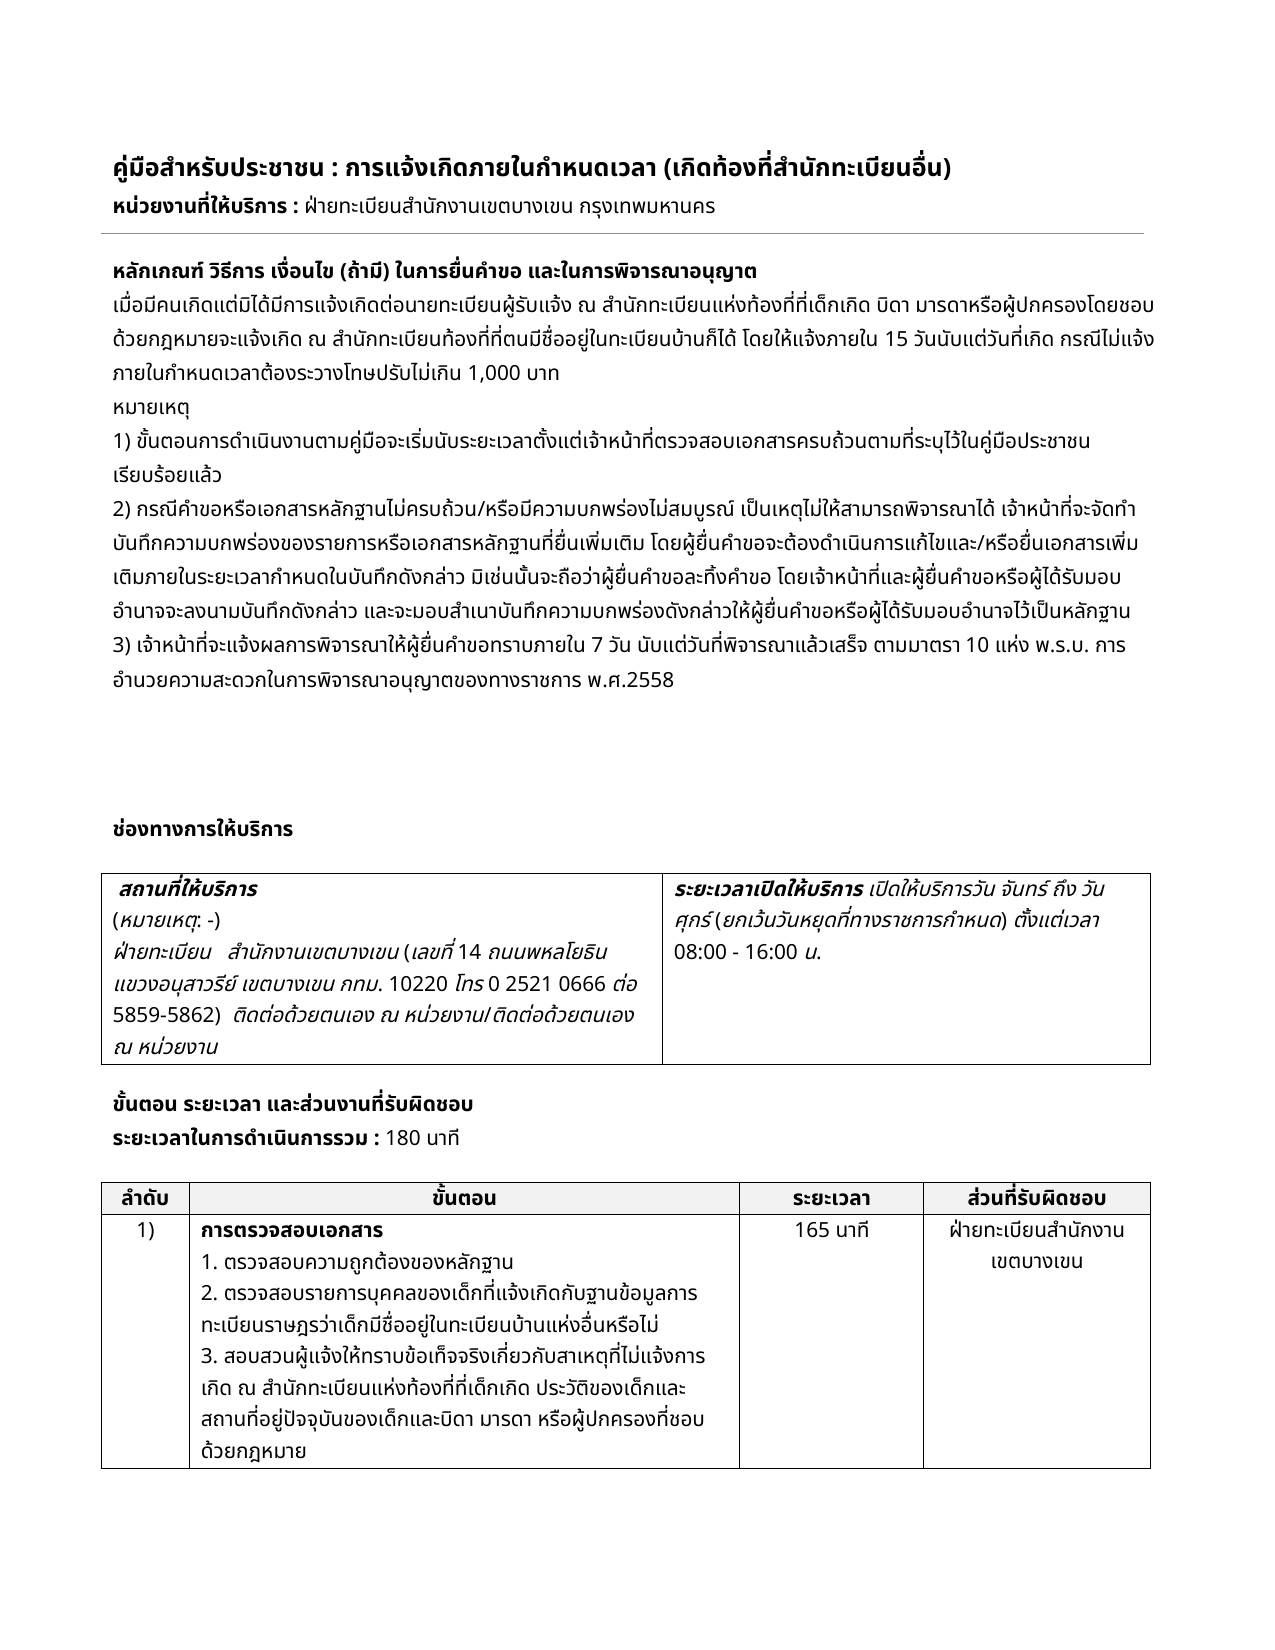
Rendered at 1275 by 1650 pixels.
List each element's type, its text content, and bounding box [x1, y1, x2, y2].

text คู่มือสำหรับประชาชน : การแจ้งเกิดภายในกำหนดเวลา (เกิดท้องที่สำนักทะเบียนอื่น) [112, 150, 1162, 188]
text ขั้นตอน ระยะเวลา และส่วนงานที่รับผิดชอบ [112, 1089, 1162, 1121]
table_cell 1) [102, 1215, 189, 1468]
text เมื่อมีคนเกิดแต่มิได้มีการแจ้งเกิดต่อนายทะเบียนผู้รับแจ้ง ณ สำนักทะเบียนแห่งท้องที่ที่เด็กเกิด บิดา มารดาหรือผู้ปกครองโดยชอบด้วยกฎหมายจะแจ้งเกิด ณ สำนักทะเบียนท้องที่ที่ตนมีชื่ออยู่ในทะเบียนบ้านก็ได้ โดยให้แจ้งภายใน 15 วันนับแต่วันที่เกิด กรณีไม่แจ้งภายในกำหนดเวลาต้องระวางโทษปรับไม่เกิน 1,000 บาท หมายเหตุ 1) ขั้นตอนการดำเนินงานตามคู่มือจะเริ่มนับระยะเวลาตั้งแต่เจ้าหน้าที่ตรวจสอบเอกสารครบถ้วนตามที่ระบุไว้ในคู่มือประชาชนเรียบร้อยแล้ว 2) กรณีคำขอหรือเอกสารหลักฐานไม่ครบถ้วน/หรือมีความบกพร่องไม่สมบูรณ์ เป็นเหตุไม่ให้สามารถพิจารณาได้ เจ้าหน้าที่จะจัดทำบันทึกความบกพร่องของรายการหรือเอกสารหลักฐานที่ยื่นเพิ่มเติม โดยผู้ยื่นคำขอจะต้องดำเนินการแก้ไขและ/หรือยื่นเอกสารเพิ่มเติมภายในระยะเวลากำหนดในบันทึกดังกล่าว มิเช่นนั้นจะถือว่าผู้ยื่นคำขอละทิ้งคำขอ โดยเจ้าหน้าที่และผู้ยื่นคำขอหรือผู้ได้รับมอบอำนาจจะลงนามบันทึกดังกล่าว และจะมอบสำเนาบันทึกความบกพร่องดังกล่าวให้ผู้ยื่นคำขอหรือผู้ได้รับมอบอำนาจไว้เป็นหลักฐาน 3) เจ้าหน้าที่จะแจ้งผลการพิจารณาให้ผู้ยื่นคำขอทราบภายใน 7 วัน นับแต่วันที่พิจารณาแล้วเสร็จ ตามมาตรา10 แห่ง พ.ร.บ. การอำนวยความสะดวกในการพิจารณาอนุญาตของทางราชการ พ.ศ.2558 [112, 290, 1162, 788]
table_cell ฝ่ายทะเบียนสำนักงานเขตบางเขน [924, 1215, 1150, 1468]
table_header ระยะเวลา [740, 1183, 923, 1214]
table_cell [190, 1215, 739, 1468]
table_cell 165 นาที [740, 1215, 923, 1468]
table_header ระยะเวลาเปิดให้บริการ เปิดให้บริการวัน จันทร์ ถึง วันศุกร์ (ยกเว้นวันหยุดที่ทางราชการกำหนด) ตั้งแต่เวลา 08:00 - 16:00 น. [663, 874, 1150, 1064]
table_header ส่วนที่รับผิดชอบ [924, 1183, 1150, 1214]
text ช่องทางการให้บริการ [112, 814, 1162, 846]
table_header ขั้นตอน [190, 1183, 739, 1214]
table_header สถานที่ให้บริการ (หมายเหตุ: -) ฝ่ายทะเบียน สำนักงานเขตบางเขน (เลขที่ 14 ถนนพหลโยธิน แขวงอนุสาวรีย์ เขตบางเขน กทม. 10220 โทร 0 2521 0666 ต่อ 5859-5862) ติดต่อด้วยตนเอง ณ หน่วยงาน/ติดต่อด้วยตนเอง ณ หน่วยงาน [102, 874, 662, 1064]
text ระยะเวลาในการดำเนินการรวม : 180 นาที [112, 1123, 1162, 1155]
text หน่วยงานที่ให้บริการ : ฝ่ายทะเบียนสำนักงานเขตบางเขน กรุงเทพมหานคร [112, 191, 1162, 223]
text หลักเกณฑ์ วิธีการ เงื่อนไข (ถ้ามี) ในการยื่นคำขอ และในการพิจารณาอนุญาต [112, 256, 1162, 287]
table_header ลำดับ [102, 1183, 189, 1214]
